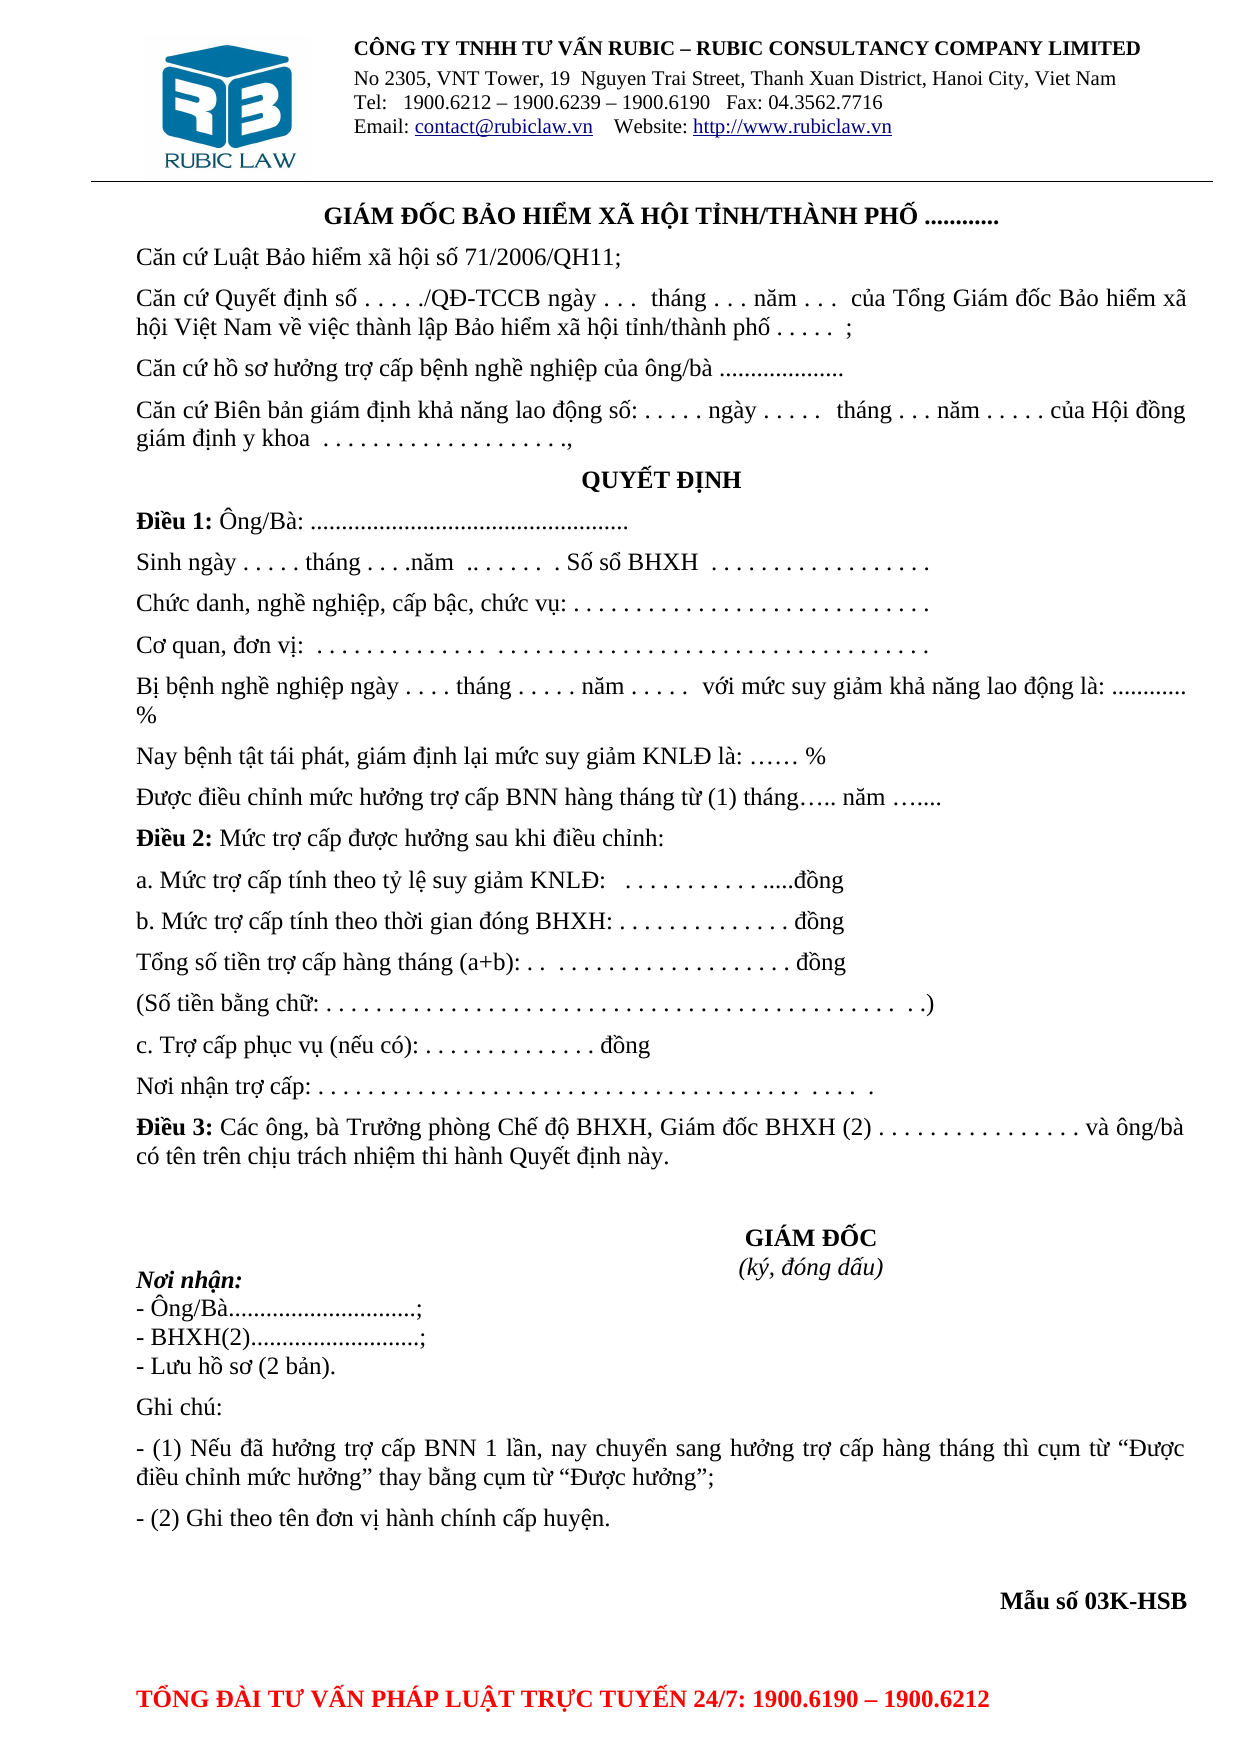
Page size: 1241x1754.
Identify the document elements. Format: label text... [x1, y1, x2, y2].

text - (2) Ghi theo tên đơn vị hành chính cấp huyện. [136, 1503, 1187, 1532]
text b. Mức trợ cấp tính theo thời gian đóng BHXH: . . . . . . . . . . . . . . đồng [136, 906, 1187, 935]
text Được điều chỉnh mức hưởng trợ cấp BNN hàng tháng từ (1) tháng….. năm ….... [136, 782, 1187, 811]
text GIÁM ĐỐC BẢO HIỂM XÃ HỘI TỈNH/THÀNH PHỐ ............ [136, 201, 1187, 230]
text a. Mức trợ cấp tính theo tỷ lệ suy giảm KNLĐ: . . . . . . . . . . . .....đồng [136, 865, 1187, 893]
text Điều 1: Ông/Bà: ................................................... [136, 506, 1187, 535]
text Cơ quan, đơn vị: . . . . . . . . . . . . . . . . . . . . . . . . . . . . . . . . . . . . . . . . . . . . . . . . . [136, 630, 1187, 658]
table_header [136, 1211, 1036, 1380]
text Bị bệnh nghề nghiệp ngày . . . . tháng . . . . . năm . . . . . với mức suy giảm khả năng lao động là: ............ % [136, 671, 1187, 728]
text Căn cứ hồ sơ hưởng trợ cấp bệnh nghề nghiệp của ông/bà .................... [136, 353, 1187, 382]
text (Số tiền bằng chữ: . . . . . . . . . . . . . . . . . . . . . . . . . . . . . . . . . . . . . . . . . . . . . . . .) [136, 988, 1187, 1017]
text QUYẾT ĐỊNH [136, 465, 1187, 493]
text Căn cứ Quyết định số . . . . ./QĐ-TCCB ngày . . . tháng . . . năm . . . của Tổng Giám đốc Bảo hiểm xã hội Việt Nam về việc thành lập Bảo hiểm xã hội tỉnh/thành phố . . . . . ; [136, 283, 1187, 341]
text Căn cứ Biên bản giám định khả năng lao động số: . . . . . ngày . . . . . tháng . . . năm . . . . . của Hội đồng giám định y khoa . . . . . . . . . . . . . . . . . . . ., [136, 395, 1187, 452]
text Điều 2: Mức trợ cấp được hưởng sau khi điều chỉnh: [136, 823, 1187, 852]
text Ghi chú: [136, 1392, 1187, 1421]
text c. Trợ cấp phục vụ (nếu có): . . . . . . . . . . . . . . đồng [136, 1030, 1187, 1058]
text Căn cứ Luật Bảo hiểm xã hội số 71/2006/QH11; [136, 242, 1187, 271]
text Mẫu số 03K-HSB [136, 1586, 1187, 1615]
text Chức danh, nghề nghiệp, cấp bậc, chức vụ: . . . . . . . . . . . . . . . . . . . . . . . . . . . . . [136, 588, 1187, 617]
text Điều 3: Các ông, bà Trưởng phòng Chế độ BHXH, Giám đốc BHXH (2) . . . . . . . . . . . . . . . . và ông/bà có tên trên chịu trách nhiệm thi hành Quyết định này. [136, 1112, 1187, 1170]
text Sinh ngày . . . . . tháng . . . .năm .. . . . . . . Số sổ BHXH . . . . . . . . . . . . . . . . . . [136, 547, 1187, 576]
picture [144, 35, 312, 181]
text Nơi nhận trợ cấp: . . . . . . . . . . . . . . . . . . . . . . . . . . . . . . . . . . . . . . . . . . . . [136, 1071, 1187, 1100]
text - (1) Nếu đã hưởng trợ cấp BNN 1 lần, nay chuyển sang hưởng trợ cấp hàng tháng thì cụm từ “Được điều chỉnh mức hưởng” thay bằng cụm từ “Được hưởng”; [136, 1433, 1187, 1491]
text Nay bệnh tật tái phát, giám định lại mức suy giảm KNLĐ là: …… % [136, 741, 1187, 770]
text Tổng số tiền trợ cấp hàng tháng (a+b): . . . . . . . . . . . . . . . . . . . . . đồng [136, 947, 1187, 976]
